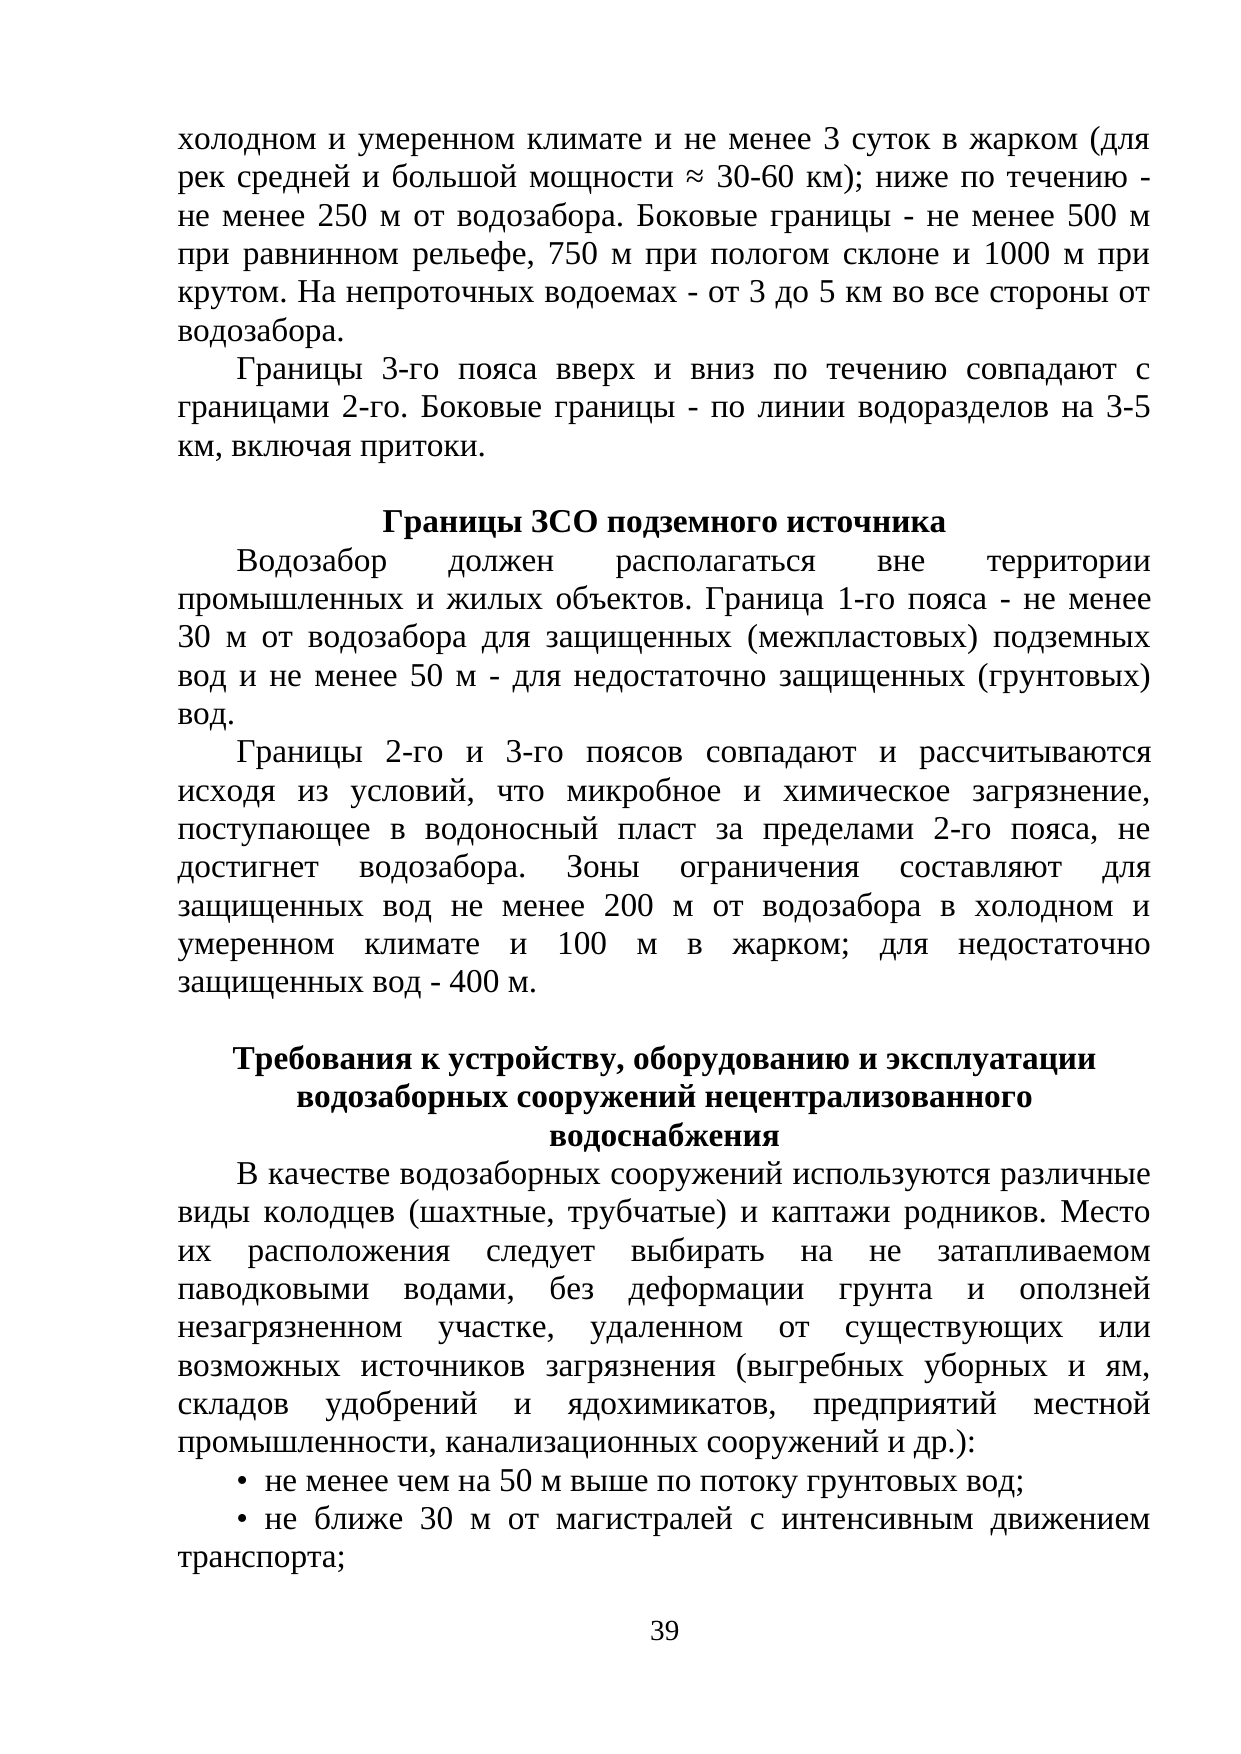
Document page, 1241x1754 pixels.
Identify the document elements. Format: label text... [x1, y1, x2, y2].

text Границы 3-го пояса вверх и вниз по течению совпадают с границами 2-го. Боковые границы - по линии водоразделов на 3-5 км, включая притоки. [177, 348, 1152, 463]
text Требования к устройству, оборудованию и эксплуатации водозаборных сооружений нецентрализованного водоснабжения [177, 1038, 1152, 1153]
text • не ближе 30 м от магистралей с интенсивным движением транспорта; [177, 1498, 1152, 1575]
text Границы 2-го и 3-го поясов совпадают и рассчитываются исходя из условий, что микробное и химическое загрязнение, поступающее в водоносный пласт за пределами 2-го пояса, не достигнет водозабора. Зоны ограничения составляют для защищенных вод не менее 200 м от водозабора в холодном и умеренном климате и 100 м в жарком; для недостаточно защищенных вод - 400 м. [177, 731, 1152, 1000]
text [177, 118, 1152, 348]
text Границы ЗСО подземного источника [177, 501, 1152, 540]
text В качестве водозаборных сооружений используются различные виды колодцев (шахтные, трубчатые) и каптажи родников. Место их расположения следует выбирать на не затапливаемом паводковыми водами, без деформации грунта и оползней незагрязненном участке, удаленном от существующих или возможных источников загрязнения (выгребных уборных и ям, складов удобрений и ядохимикатов, предприятий местной промышленности, канализационных сооружений и др.): [177, 1153, 1152, 1460]
text Водозабор должен располагаться вне территории промышленных и жилых объектов. Граница 1-го пояса - не менее 30 м от водозабора для защищенных (межпластовых) подземных вод и не менее 50 м - для недостаточно защищенных (грунтовых) вод. [177, 540, 1152, 731]
text • не менее чем на 50 м выше по потоку грунтовых вод; [177, 1460, 1152, 1498]
